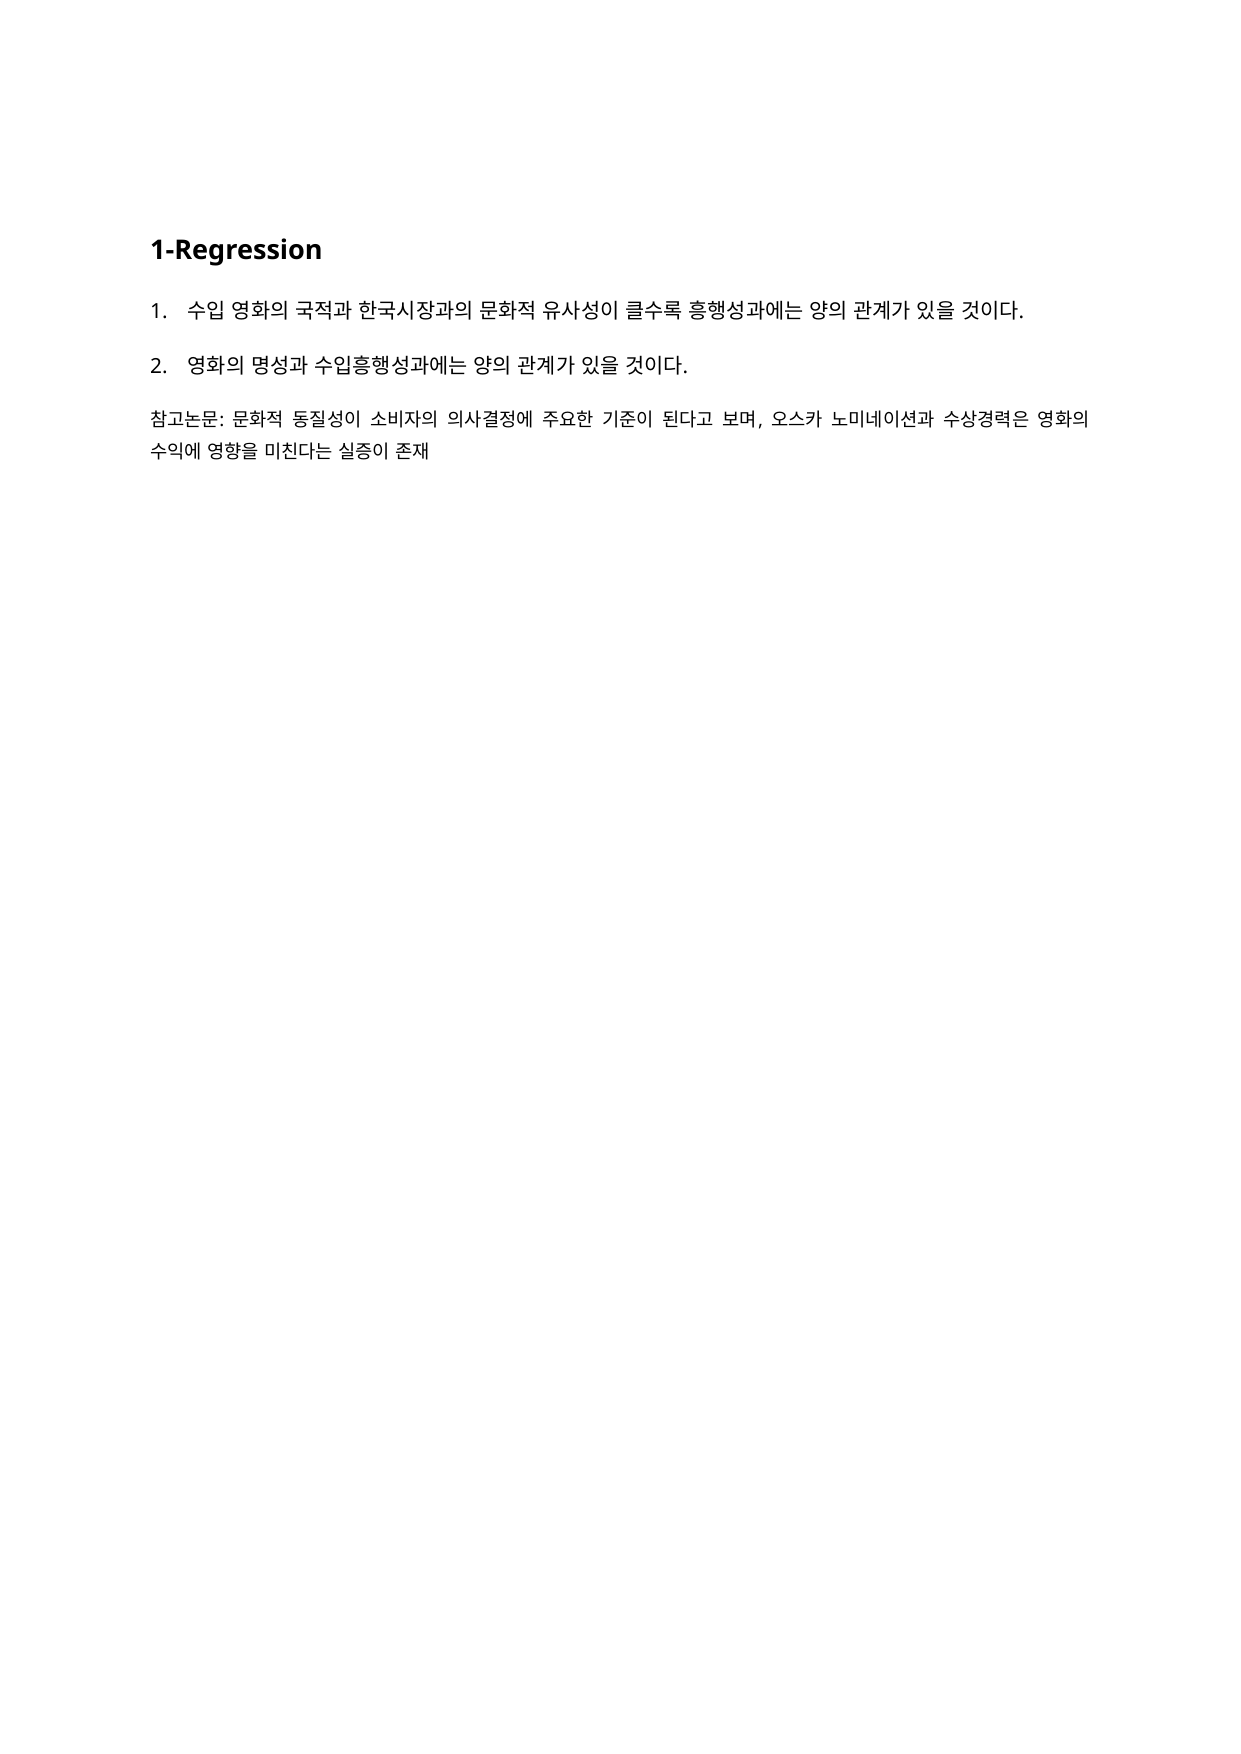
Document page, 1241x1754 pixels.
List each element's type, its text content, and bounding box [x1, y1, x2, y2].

text 1-Regression [150, 231, 1090, 267]
list 수입 영화의 국적과 한국시장과의 문화적 유사성이 클수록 흥행성과에는 양의 관계가 있을 것이다. [150, 294, 1090, 324]
text 참고논문: 문화적 동질성이 소비자의 의사결정에 주요한 기준이 된다고 보며, 오스카 노미네이션과 수상경력은 영화의 수익에 영향을 미친다는 실증이 존재 [150, 405, 1090, 463]
list 영화의 명성과 수입흥행성과에는 양의 관계가 있을 것이다. [150, 349, 1090, 380]
